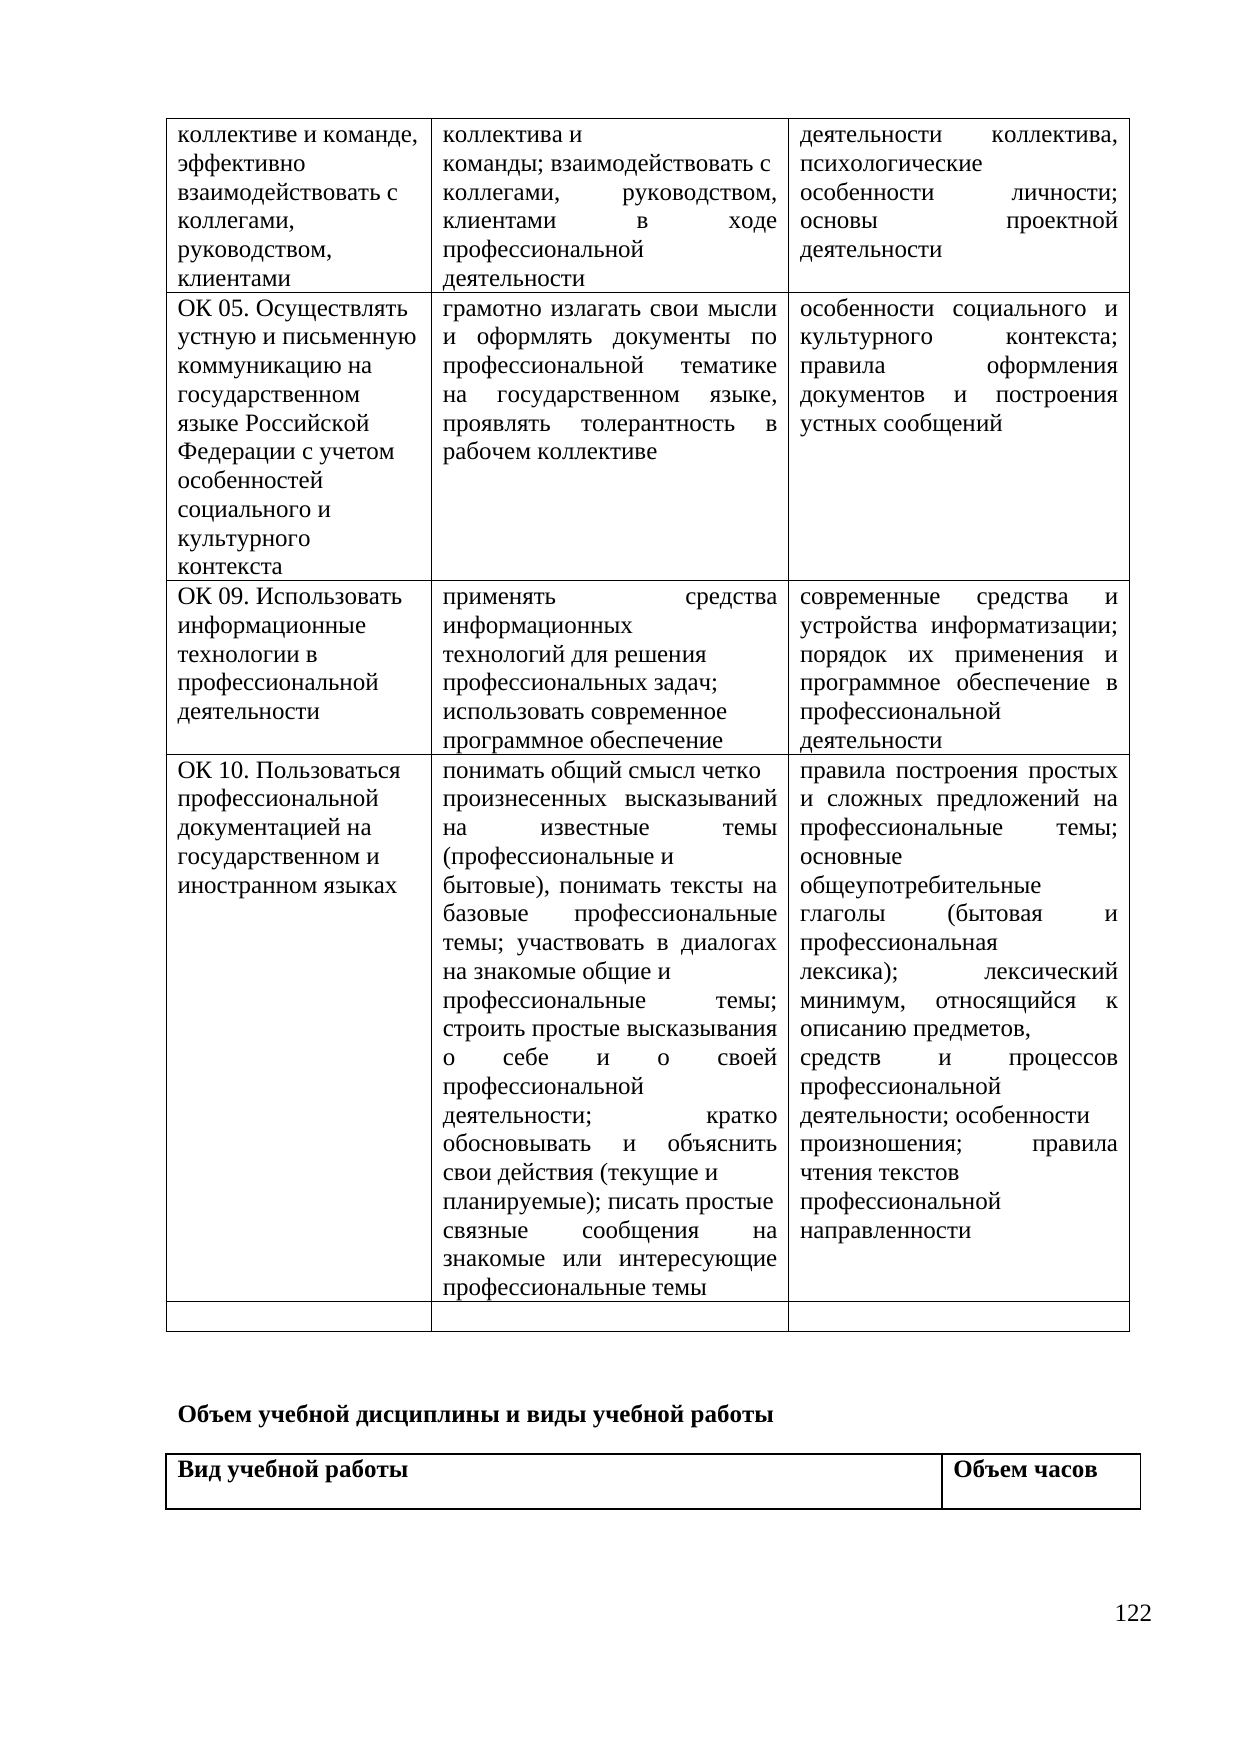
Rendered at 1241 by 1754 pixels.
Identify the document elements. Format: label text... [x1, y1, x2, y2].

table_header Объем часов [943, 1455, 1140, 1508]
table_cell ОК 05. Осуществлять устную и письменную коммуникацию на государственном языке Российской Федерации с учетом особенностей социального и культурного контекста [167, 293, 431, 580]
table_cell применять средства информационных технологий для решения профессиональных задач; использовать современное программное обеспечение [432, 581, 788, 754]
table_cell правила построения простых и сложных предложений на профессиональные темы; основные общеупотребительные глаголы (бытовая и профессиональная лексика); лексический минимум, относящийся к описанию предметов, средств и процессов профессиональной деятельности; особенности произношения; правила чтения текстов профессиональной направленности [789, 755, 1129, 1301]
table_cell современные средства и устройства информатизации; порядок их применения и программное обеспечение в профессиональной деятельности [789, 581, 1129, 754]
table_cell [789, 1302, 1129, 1331]
table_header Вид учебной работы [167, 1455, 941, 1508]
table_cell ОК 10. Пользоваться профессиональной документацией на государственном и иностранном языках [167, 755, 431, 1301]
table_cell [789, 119, 1129, 292]
text Объем учебной дисциплины и виды учебной работы [177, 1399, 1152, 1428]
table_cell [432, 119, 788, 292]
table_cell ОК 09. Использовать информационные технологии в профессиональной деятельности [167, 581, 431, 754]
table_cell понимать общий смысл четко произнесенных высказываний на известные темы (профессиональные и бытовые), понимать тексты на базовые профессиональные темы; участвовать в диалогах на знакомые общие и профессиональные темы; строить простые высказывания о себе и о своей профессиональной деятельности; кратко обосновывать и объяснить свои действия (текущие и планируемые); писать простые связные сообщения на знакомые или интересующие профессиональные темы [432, 755, 788, 1301]
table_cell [167, 119, 431, 292]
table_cell [432, 1302, 788, 1331]
table_cell грамотно излагать свои мысли и оформлять документы по профессиональной тематике на государственном языке, проявлять толерантность в рабочем коллективе [432, 293, 788, 580]
table_cell особенности социального и культурного контекста; правила оформления документов и построения устных сообщений [789, 293, 1129, 580]
table_cell [167, 1302, 431, 1331]
